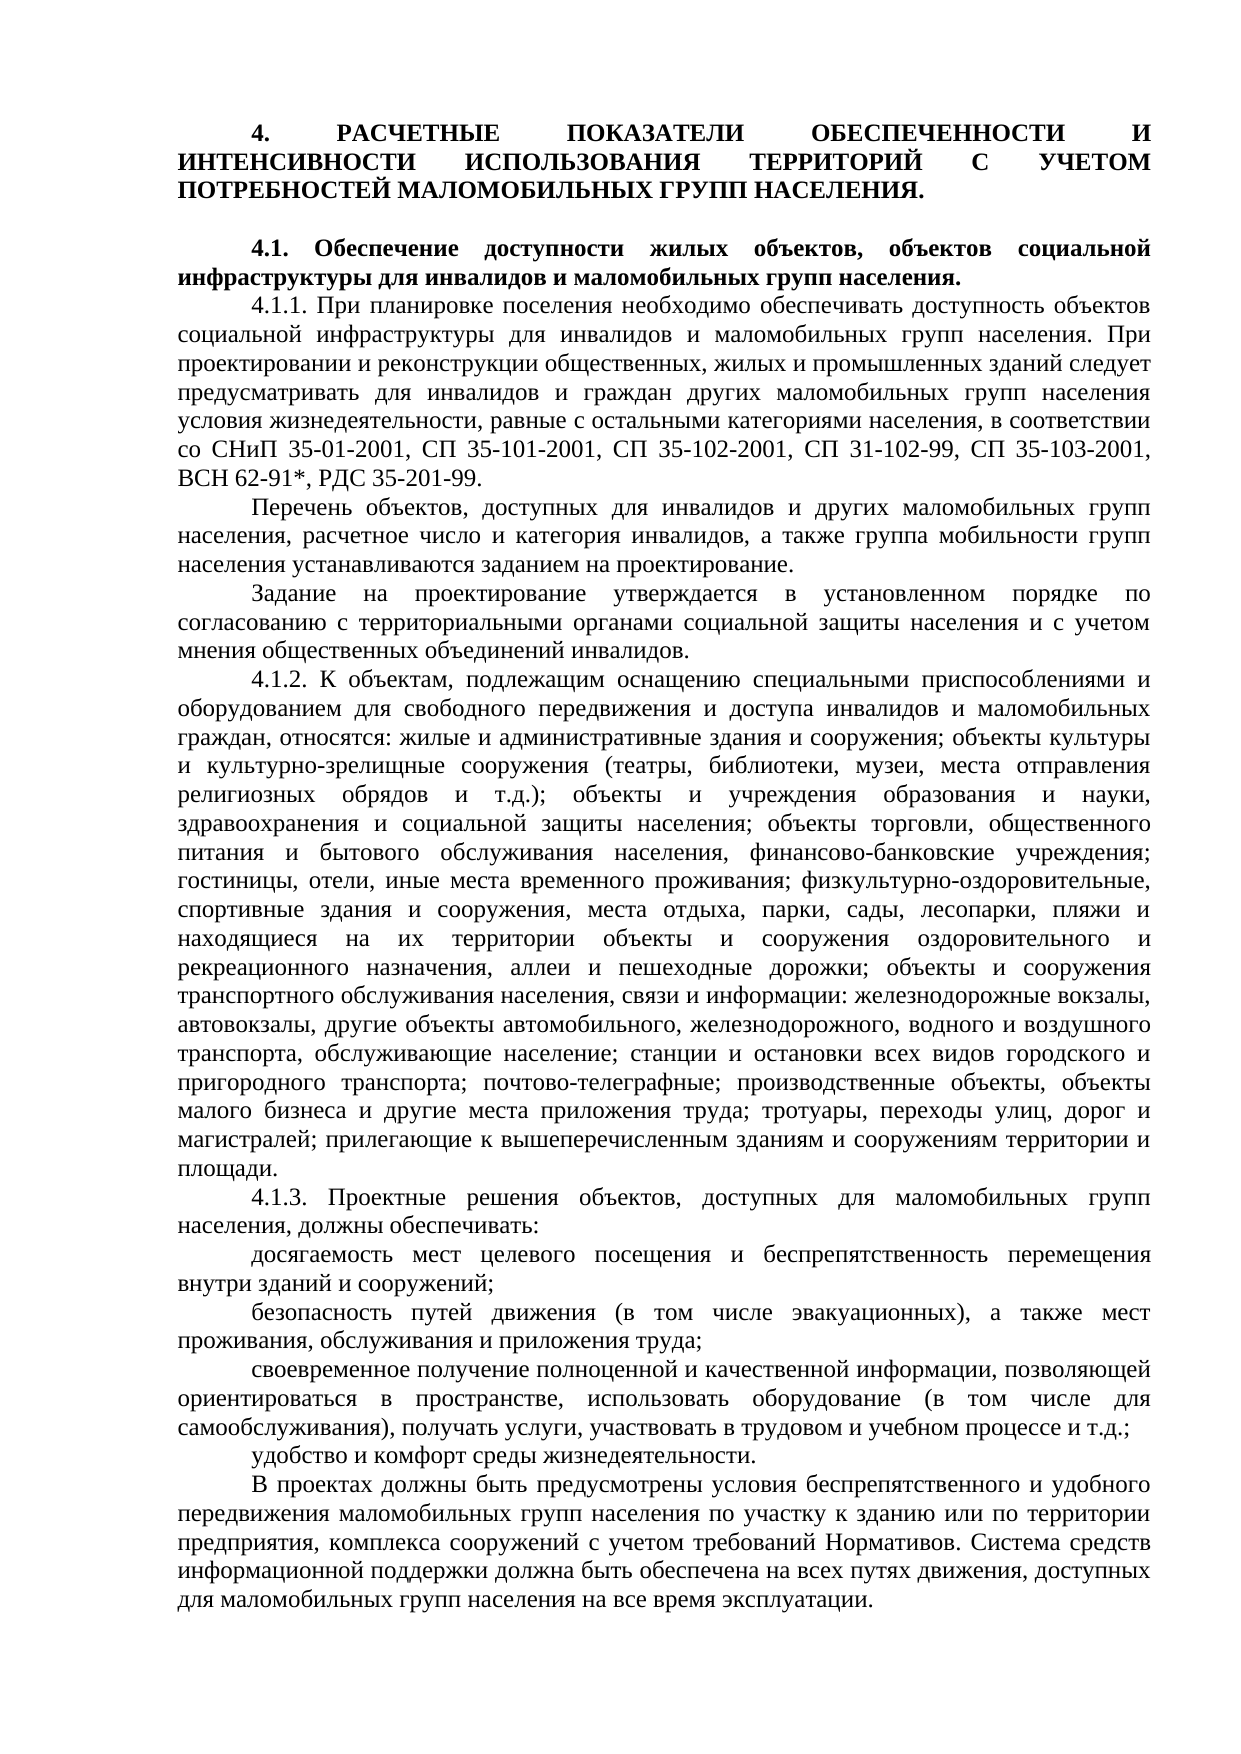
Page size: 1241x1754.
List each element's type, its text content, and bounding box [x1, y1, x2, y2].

text 4.1.1. При планировке поселения необходимо обеспечивать доступность объектов социальной инфраструктуры для инвалидов и маломобильных групп населения. При проектировании и реконструкции общественных, жилых и промышленных зданий следует предусматривать для инвалидов и граждан других маломобильных групп населения условия жизнедеятельности, равные с остальными категориями населения, в соответствии со СНиП 35-01-2001, СП 35-101-2001, СП 35-102-2001, СП 31-102-99, СП 35-103-2001, ВСН 62-91*, РДС 35-201-99. [177, 291, 1152, 492]
text удобство и комфорт среды жизнедеятельности. [177, 1441, 1152, 1469]
text 4.1. Обеспечение доступности жилых объектов, объектов социальной инфраструктуры для инвалидов и маломобильных групп населения. [177, 233, 1152, 291]
text 4.1.3. Проектные решения объектов, доступных для маломобильных групп населения, должны обеспечивать: [177, 1182, 1152, 1239]
text досягаемость мест целевого посещения и беспрепятственность перемещения внутри зданий и сооружений; [177, 1239, 1152, 1297]
text своевременное получение полноценной и качественной информации, позволяющей ориентироваться в пространстве, использовать оборудование (в том числе для самообслуживания), получать услуги, участвовать в трудовом и учебном процессе и т.д.; [177, 1354, 1152, 1441]
text 4. РАСЧЕТНЫЕ ПОКАЗАТЕЛИ ОБЕСПЕЧЕННОСТИ И ИНТЕНСИВНОСТИ ИСПОЛЬЗОВАНИЯ ТЕРРИТОРИЙ С УЧЕТОМ ПОТРЕБНОСТЕЙ МАЛОМОБИЛЬНЫХ ГРУПП НАСЕЛЕНИЯ. [177, 118, 1152, 204]
text Перечень объектов, доступных для инвалидов и других маломобильных групп населения, расчетное число и категория инвалидов, а также группа мобильности групп населения устанавливаются заданием на проектирование. [177, 492, 1152, 578]
text безопасность путей движения (в том числе эвакуационных), а также мест проживания, обслуживания и приложения труда; [177, 1297, 1152, 1354]
text В проектах должны быть предусмотрены условия беспрепятственного и удобного передвижения маломобильных групп населения по участку к зданию или по территории предприятия, комплекса сооружений с учетом требований Нормативов. Система средств информационной поддержки должна быть обеспечена на всех путях движения, доступных для маломобильных групп населения на все время эксплуатации. [177, 1469, 1152, 1613]
text 4.1.2. К объектам, подлежащим оснащению специальными приспособлениями и оборудованием для свободного передвижения и доступа инвалидов и маломобильных граждан, относятся: жилые и административные здания и сооружения; объекты культуры и культурно-зрелищные сооружения (театры, библиотеки, музеи, места отправления религиозных обрядов и т.д.); объекты и учреждения образования и науки, здравоохранения и социальной защиты населения; объекты торговли, общественного питания и бытового обслуживания населения, финансово-банковские учреждения; гостиницы, отели, иные места временного проживания; физкультурно-оздоровительные, спортивные здания и сооружения, места отдыха, парки, сады, лесопарки, пляжи и находящиеся на их территории объекты и сооружения оздоровительного и рекреационного назначения, аллеи и пешеходные дорожки; объекты и сооружения транспортного обслуживания населения, связи и информации: железнодорожные вокзалы, автовокзалы, другие объекты автомобильного, железнодорожного, водного и воздушного транспорта, обслуживающие население; станции и остановки всех видов городского и пригородного транспорта; почтово-телеграфные; производственные объекты, объекты малого бизнеса и другие места приложения труда; тротуары, переходы улиц, дорог и магистралей; прилегающие к вышеперечисленным зданиям и сооружениям территории и площади. [177, 664, 1152, 1182]
text Задание на проектирование утверждается в установленном порядке по согласованию с территориальными органами социальной защиты населения и с учетом мнения общественных объединений инвалидов. [177, 578, 1152, 664]
